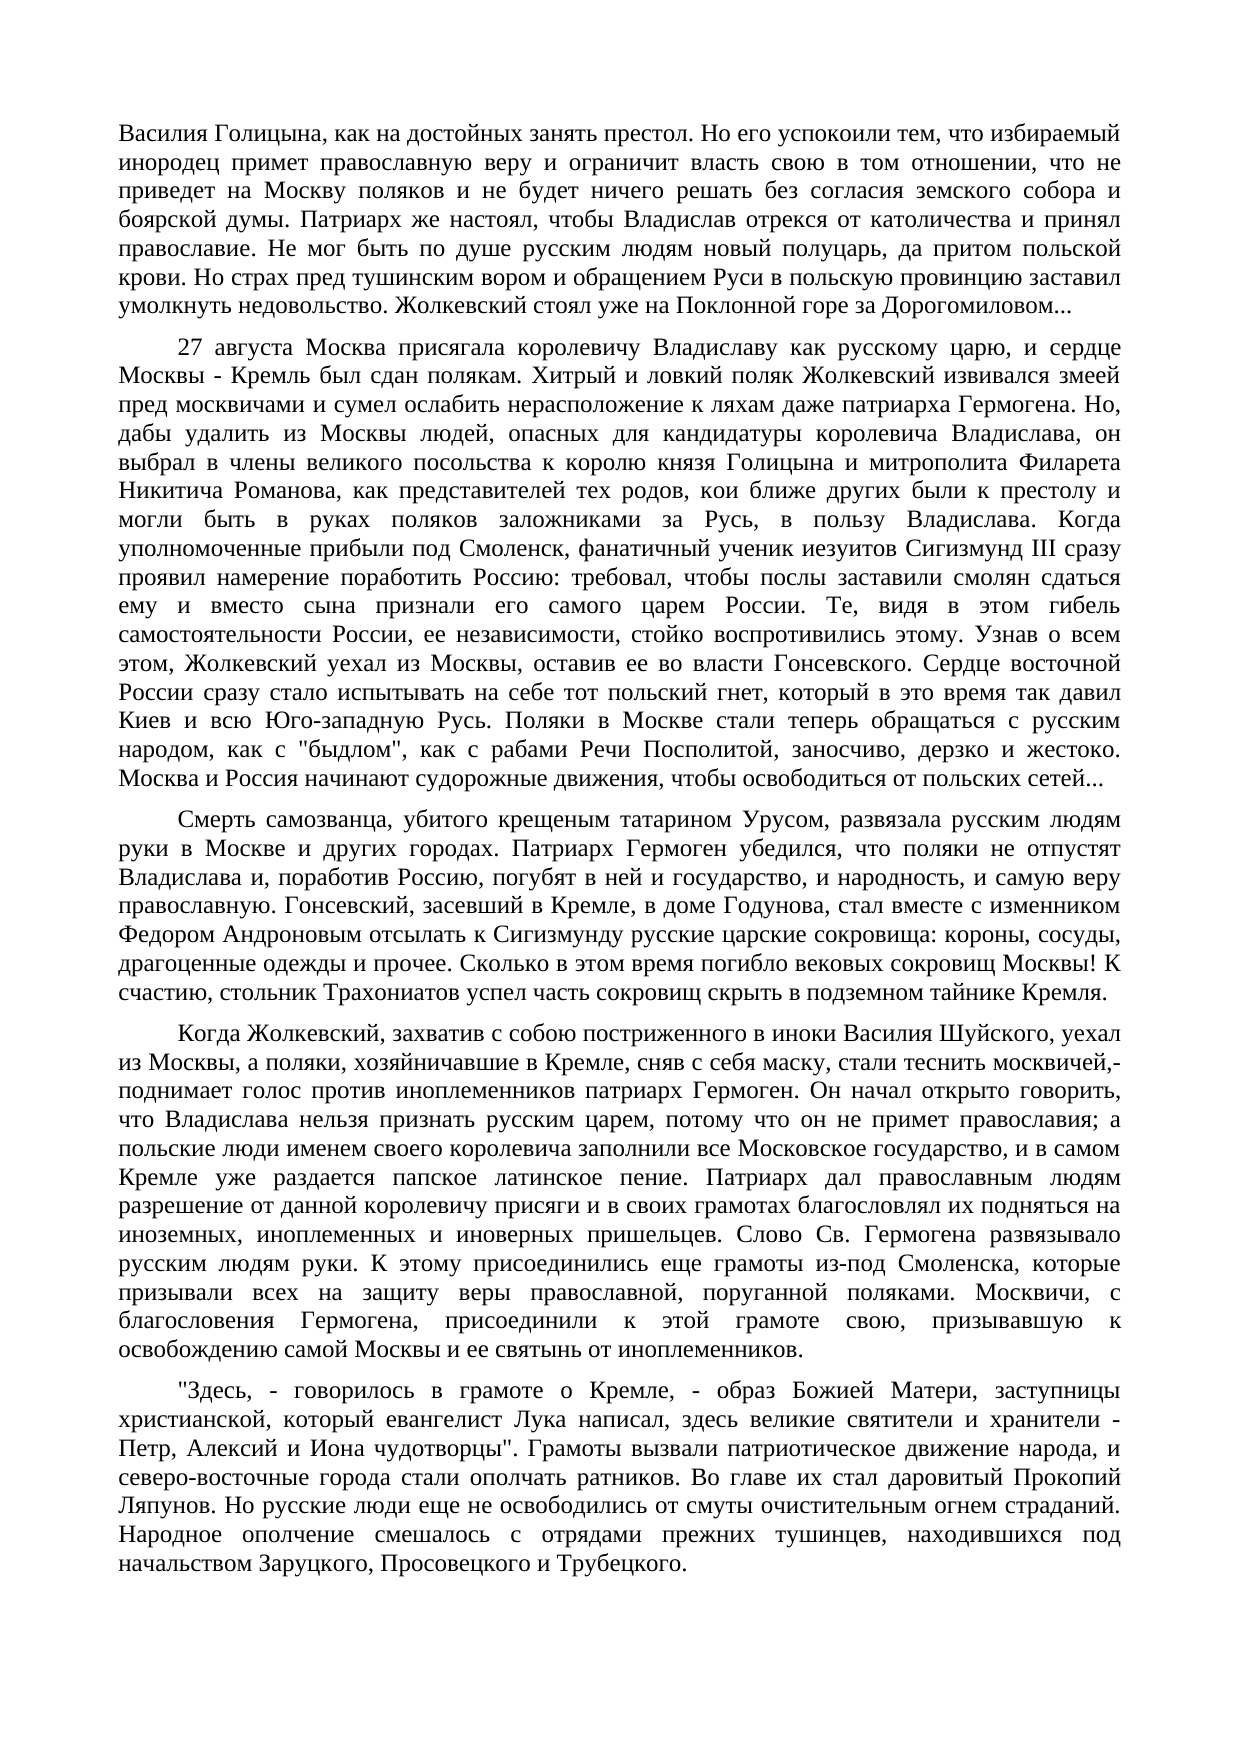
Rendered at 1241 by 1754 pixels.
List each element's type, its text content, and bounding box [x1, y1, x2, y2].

text "Здесь, - говорилось в грамоте о Кремле, - образ Божией Матери, заступницы христианской, который евангелист Лука написал, здесь великие святители и хранители - Петр, Алексий и Иона чудотворцы". Грамоты вызвали патриотическое движение народа, и северо-восточные города стали ополчать ратников. Во главе их стал даровитый Прокопий Ляпунов. Но русские люди еще не освободились от смуты очистительным огнем страданий. Народное ополчение смешалось с отрядами прежних тушинцев, находившихся под начальством Заруцкого, Просовецкого и Трубецкого. [118, 1376, 1122, 1577]
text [118, 118, 1122, 319]
text Когда Жолкевский, захватив с собою постриженного в иноки Василия Шуйского, уехал из Москвы, а поляки, хозяйничавшие в Кремле, сняв с себя маску, стали теснить москвичей,- поднимает голос против иноплеменников патриарх Гермоген. Он начал открыто говорить, что Владислава нельзя признать русским царем, потому что он не примет православия; а польские люди именем своего королевича заполнили все Московское государство, и в самом Кремле уже раздается папское латинское пение. Патриарх дал православным людям разрешение от данной королевичу присяги и в своих грамотах благословлял их подняться на иноземных, иноплеменных и иноверных пришельцев. Слово Св. Гермогена развязывало русским людям руки. К этому присоединились еще грамоты из-под Смоленска, которые призывали всех на защиту веры православной, поруганной поляками. Москвичи, с благословения Гермогена, присоединили к этой грамоте свою, призывавшую к освобождению самой Москвы и ее святынь от иноплеменников. [118, 1018, 1122, 1363]
text 27 августа Москва присягала королевичу Владиславу как русскому царю, и сердце Москвы - Кремль был сдан полякам. Хитрый и ловкий поляк Жолкевский извивался змеей пред москвичами и сумел ослабить нерасположение к ляхам даже патриарха Гермогена. Но, дабы удалить из Москвы людей, опасных для кандидатуры королевича Владислава, он выбрал в члены великого посольства к королю князя Голицына и митрополита Филарета Никитича Романова, как представителей тех родов, кои ближе других были к престолу и могли быть в руках поляков заложниками за Русь, в пользу Владислава. Когда уполномоченные прибыли под Смоленск, фанатичный ученик иезуитов Сигизмунд III сразу проявил намерение поработить Россию: требовал, чтобы послы заставили смолян сдаться ему и вместо сына признали его самого царем России. Те, видя в этом гибель самостоятельности России, ее независимости, стойко воспротивились этому. Узнав о всем этом, Жолкевский уехал из Москвы, оставив ее во власти Гонсевского. Сердце восточной России сразу стало испытывать на себе тот польский гнет, который в это время так давил Киев и всю Юго-западную Русь. Поляки в Москве стали теперь обращаться с русским народом, как с "быдлом", как с рабами Речи Посполитой, заносчиво, дерзко и жестоко. Москва и Россия начинают судорожные движения, чтобы освободиться от польских сетей... [118, 332, 1122, 792]
text Смерть самозванца, убитого крещеным татарином Урусом, развязала русским людям руки в Москве и других городах. Патриарх Гермоген убедился, что поляки не отпустят Владислава и, поработив Россию, погубят в ней и государство, и народность, и самую веру православную. Гонсевский, засевший в Кремле, в доме Годунова, стал вместе с изменником Федором Андроновым отсылать к Сигизмунду русские царские сокровища: короны, сосуды, драгоценные одежды и прочее. Сколько в этом время погибло вековых сокровищ Москвы! К счастию, стольник Трахониатов успел часть сокровищ скрыть в подземном тайнике Кремля. [118, 804, 1122, 1006]
